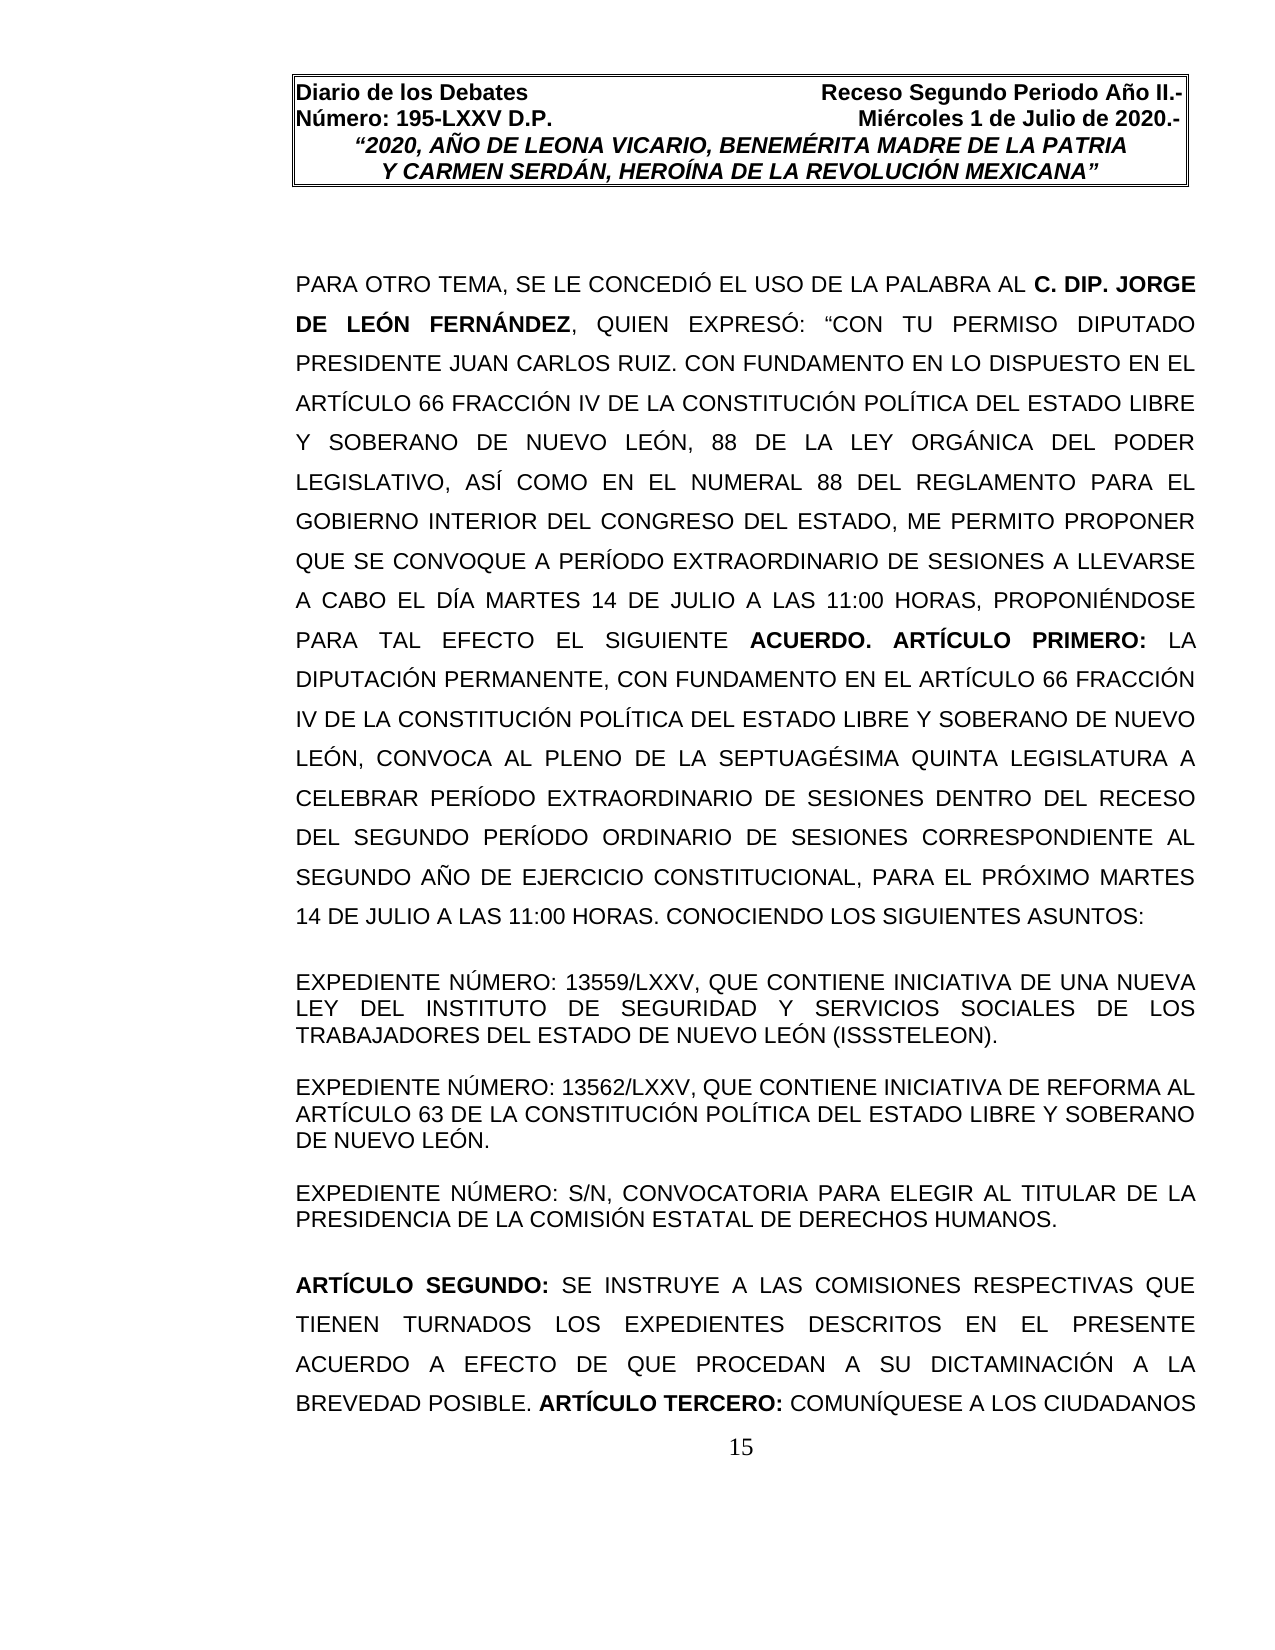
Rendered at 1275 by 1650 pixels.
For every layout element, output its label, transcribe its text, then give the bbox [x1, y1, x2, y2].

text EXPEDIENTE NÚMERO: 13562/LXXV, QUE CONTIENE INICIATIVA DE REFORMA AL ARTÍCULO 63 DE LA CONSTITUCIÓN POLÍTICA DEL ESTADO LIBRE Y SOBERANO DE NUEVO LEÓN. [295, 1074, 1196, 1153]
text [295, 1272, 1196, 1417]
text EXPEDIENTE NÚMERO: 13559/LXXV, QUE CONTIENE INICIATIVA DE UNA NUEVA LEY DEL INSTITUTO DE SEGURIDAD Y SERVICIOS SOCIALES DE LOS TRABAJADORES DEL ESTADO DE NUEVO LEÓN (ISSSTELEON). [295, 969, 1196, 1048]
text PARA OTRO TEMA, SE LE CONCEDIÓ EL USO DE LA PALABRA AL C. DIP. JORGE DE LEÓN FERNÁNDEZ, QUIEN EXPRESÓ: “CON TU PERMISO DIPUTADO PRESIDENTE JUAN CARLOS RUIZ. CON FUNDAMENTO EN LO DISPUESTO EN EL ARTÍCULO 66 FRACCIÓN IV DE LA CONSTITUCIÓN POLÍTICA DEL ESTADO LIBRE Y SOBERANO DE NUEVO LEÓN, 88 DE LA LEY ORGÁNICA DEL PODER LEGISLATIVO, ASÍ COMO EN EL NUMERAL 88 DEL REGLAMENTO PARA EL GOBIERNO INTERIOR DEL CONGRESO DEL ESTADO, ME PERMITO PROPONER QUE SE CONVOQUE A PERÍODO EXTRAORDINARIO DE SESIONES A LLEVARSE A CABO EL DÍA MARTES 14 DE JULIO A LAS 11:00 HORAS, PROPONIÉNDOSE PARA TAL EFECTO EL SIGUIENTE ACUERDO. ARTÍCULO PRIMERO: LA DIPUTACIÓN PERMANENTE, CON FUNDAMENTO EN EL ARTÍCULO 66 FRACCIÓN IV DE LA CONSTITUCIÓN POLÍTICA DEL ESTADO LIBRE Y SOBERANO DE NUEVO LEÓN, CONVOCA AL PLENO DE LA SEPTUAGÉSIMA QUINTA LEGISLATURA A CELEBRAR PERÍODO EXTRAORDINARIO DE SESIONES DENTRO DEL RECESO DEL SEGUNDO PERÍODO ORDINARIO DE SESIONES CORRESPONDIENTE AL SEGUNDO AÑO DE EJERCICIO CONSTITUCIONAL, PARA EL PRÓXIMO MARTES 14 DE JULIO A LAS 11:00 HORAS. CONOCIENDO LOS SIGUIENTES ASUNTOS: [295, 271, 1196, 929]
text EXPEDIENTE NÚMERO: S/N, CONVOCATORIA PARA ELEGIR AL TITULAR DE LA PRESIDENCIA DE LA COMISIÓN ESTATAL DE DERECHOS HUMANOS. [295, 1180, 1196, 1232]
